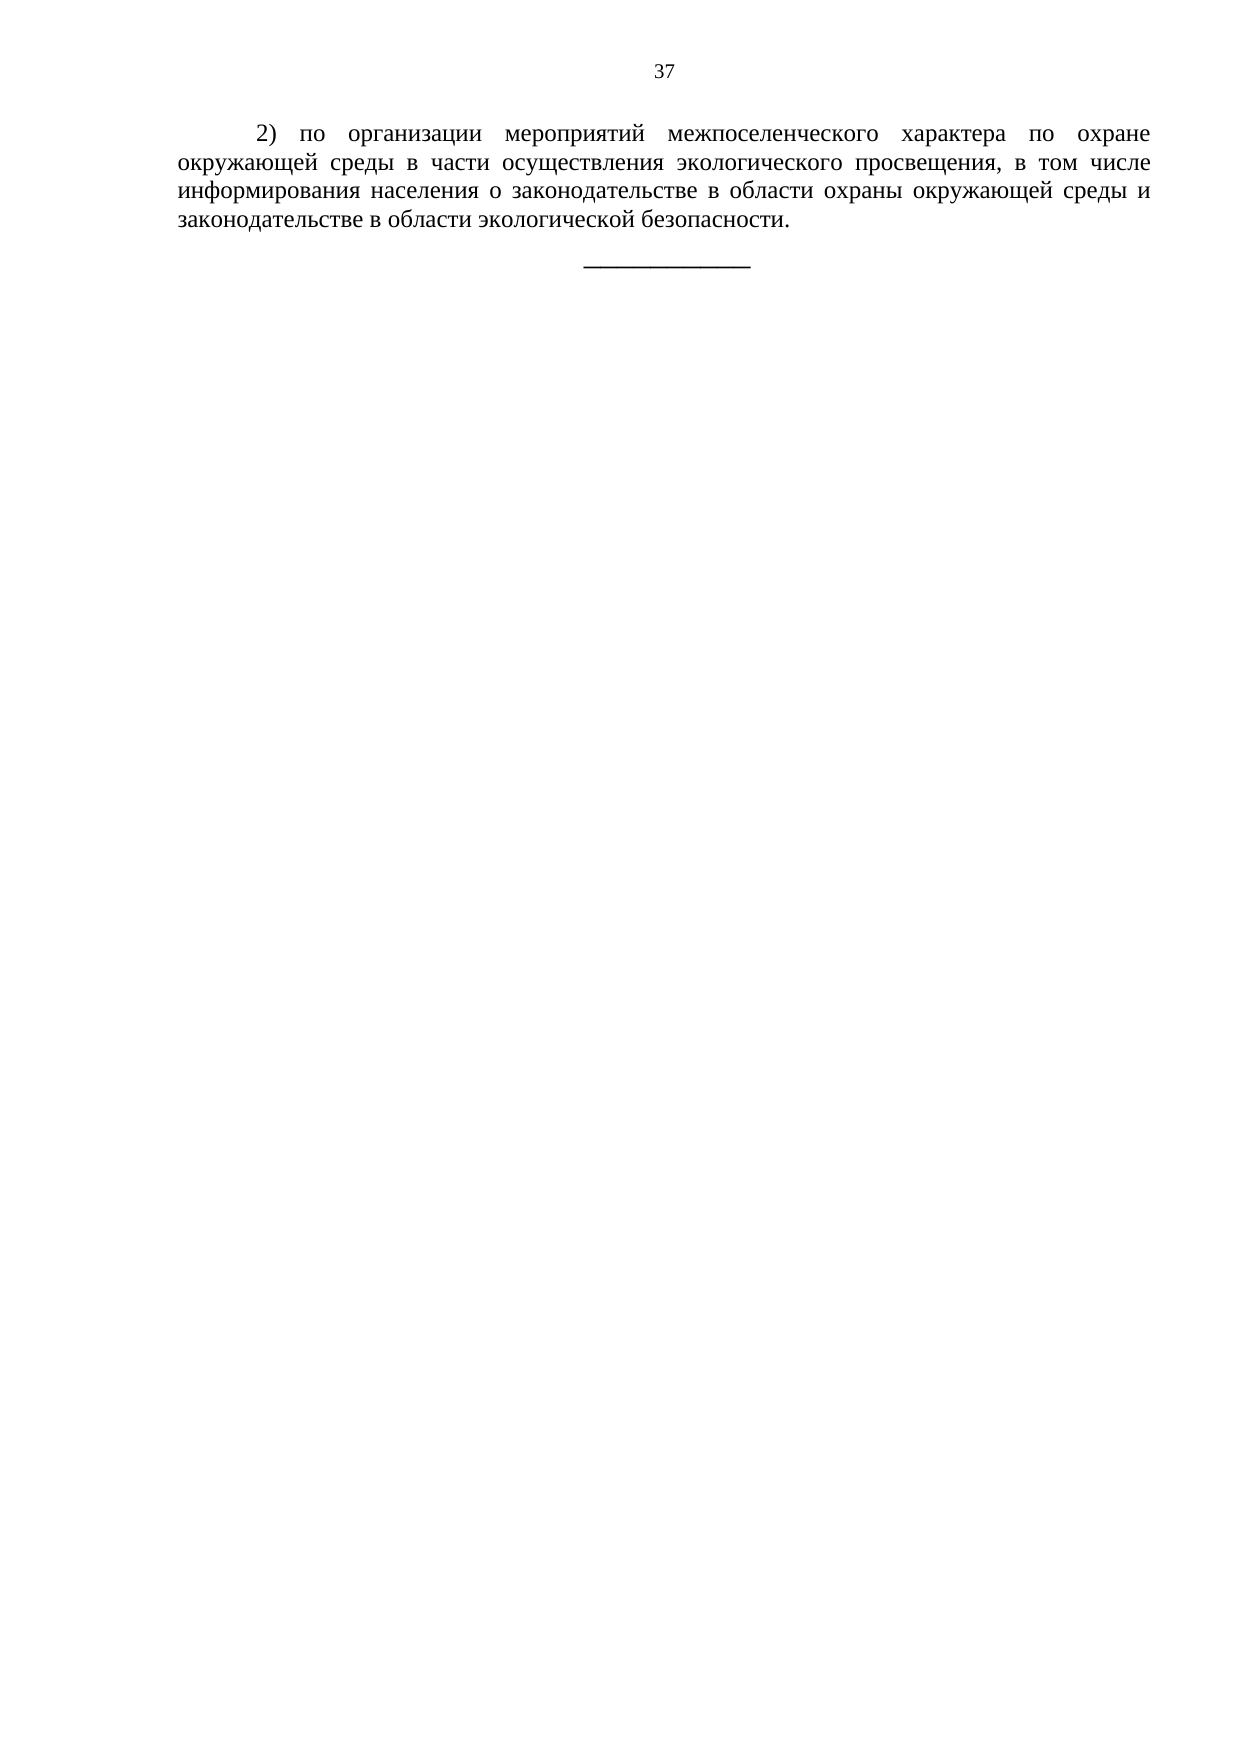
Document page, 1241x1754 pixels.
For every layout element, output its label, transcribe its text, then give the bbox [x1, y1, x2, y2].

text 2) по организации мероприятий межпоселенческого характера по охране окружающей среды в части осуществления экологического просвещения, в том числе информирования населения о законодательстве в области охраны окружающей среды и законодательстве в области экологической безопасности. [177, 118, 1152, 233]
text __________ [177, 233, 1152, 271]
